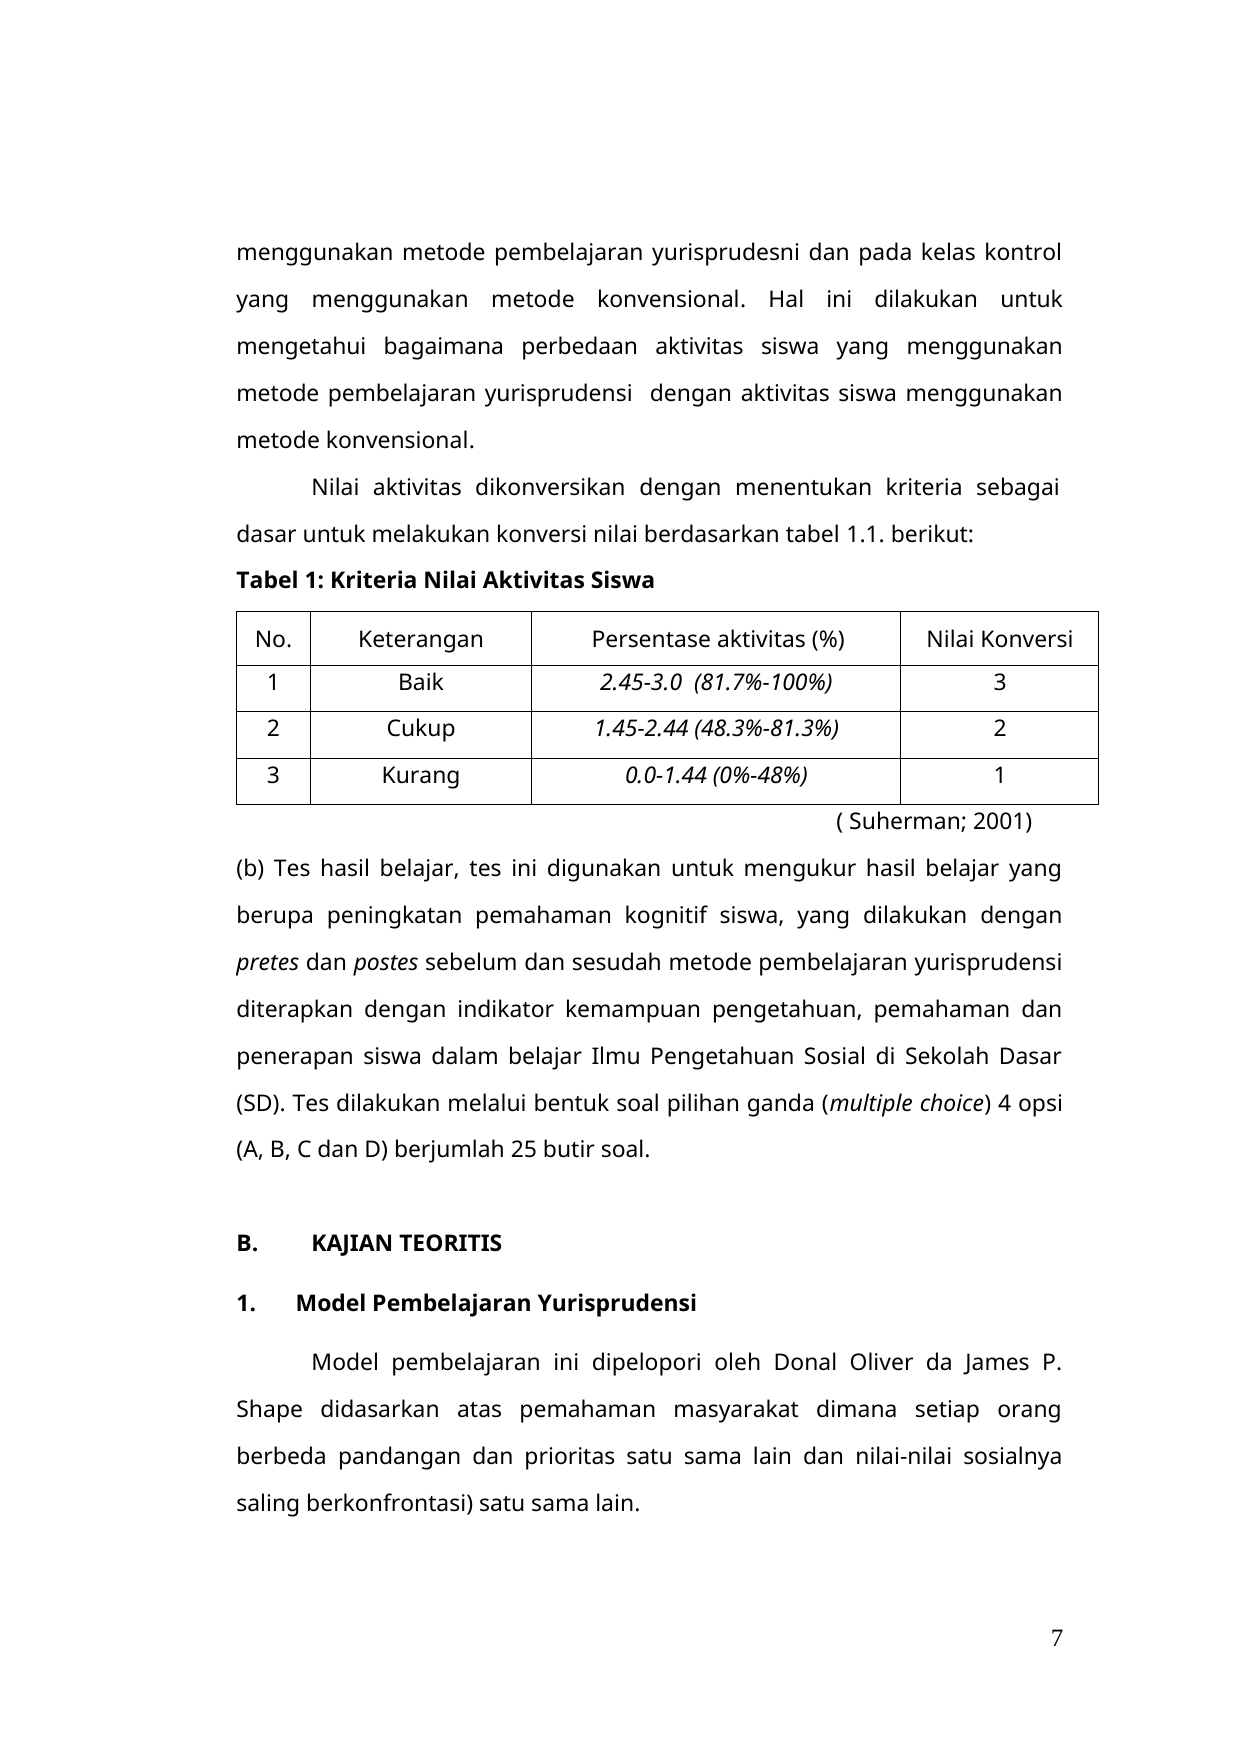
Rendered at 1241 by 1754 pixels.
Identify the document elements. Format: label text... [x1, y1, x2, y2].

list Model Pembelajaran Yurisprudensi [236, 1287, 1063, 1318]
table_header No. [237, 612, 310, 664]
table_cell Cukup [311, 712, 531, 758]
table_cell 2 [901, 712, 1098, 758]
text Nilai aktivitas dikonversikan dengan menentukan kriteria sebagai dasar untuk melakukan konversi nilai berdasarkan tabel 1.1. berikut: [236, 471, 1060, 549]
table_cell 1 [237, 666, 310, 711]
list KAJIAN TEORITIS [30, 1227, 1063, 1258]
text ( Suherman; 2001) [817, 805, 1063, 837]
table_header Persentase aktivitas (%) [532, 612, 900, 664]
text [236, 236, 1063, 455]
text (b) Tes hasil belajar, tes ini digunakan untuk mengukur hasil belajar yang berupa peningkatan pemahaman kognitif siswa, yang dilakukan dengan pretes dan postes sebelum dan sesudah metode pembelajaran yurisprudensi diterapkan dengan indikator kemampuan pengetahuan, pemahaman dan penerapan siswa dalam belajar Ilmu Pengetahuan Sosial di Sekolah Dasar (SD). Tes dilakukan melalui bentuk soal pilihan ganda (multiple choice) 4 opsi (A, B, C dan D) berjumlah 25 butir soal. [236, 852, 1063, 1165]
table_cell 3 [901, 666, 1098, 711]
table_header Keterangan [311, 612, 531, 664]
table_cell 1 [901, 759, 1098, 804]
table_cell 3 [237, 759, 310, 804]
table_header Nilai Konversi [901, 612, 1098, 664]
table_cell Kurang [311, 759, 531, 804]
table_cell 1.45-2.44 (48.3%-81.3%) [532, 712, 900, 758]
table_cell Baik [311, 666, 531, 711]
table_cell 2.45-3.0 (81.7%-100%) [532, 666, 900, 711]
table_cell 0.0-1.44 (0%-48%) [532, 759, 900, 804]
text Tabel 1: Kriteria Nilai Aktivitas Siswa [236, 564, 1060, 596]
table_cell 2 [237, 712, 310, 758]
text Model pembelajaran ini dipelopori oleh Donal Oliver da James P. Shape didasarkan atas pemahaman masyarakat dimana setiap orang berbeda pandangan dan prioritas satu sama lain dan nilai-nilai sosialnya saling berkonfrontasi) satu sama lain. [236, 1346, 1063, 1518]
